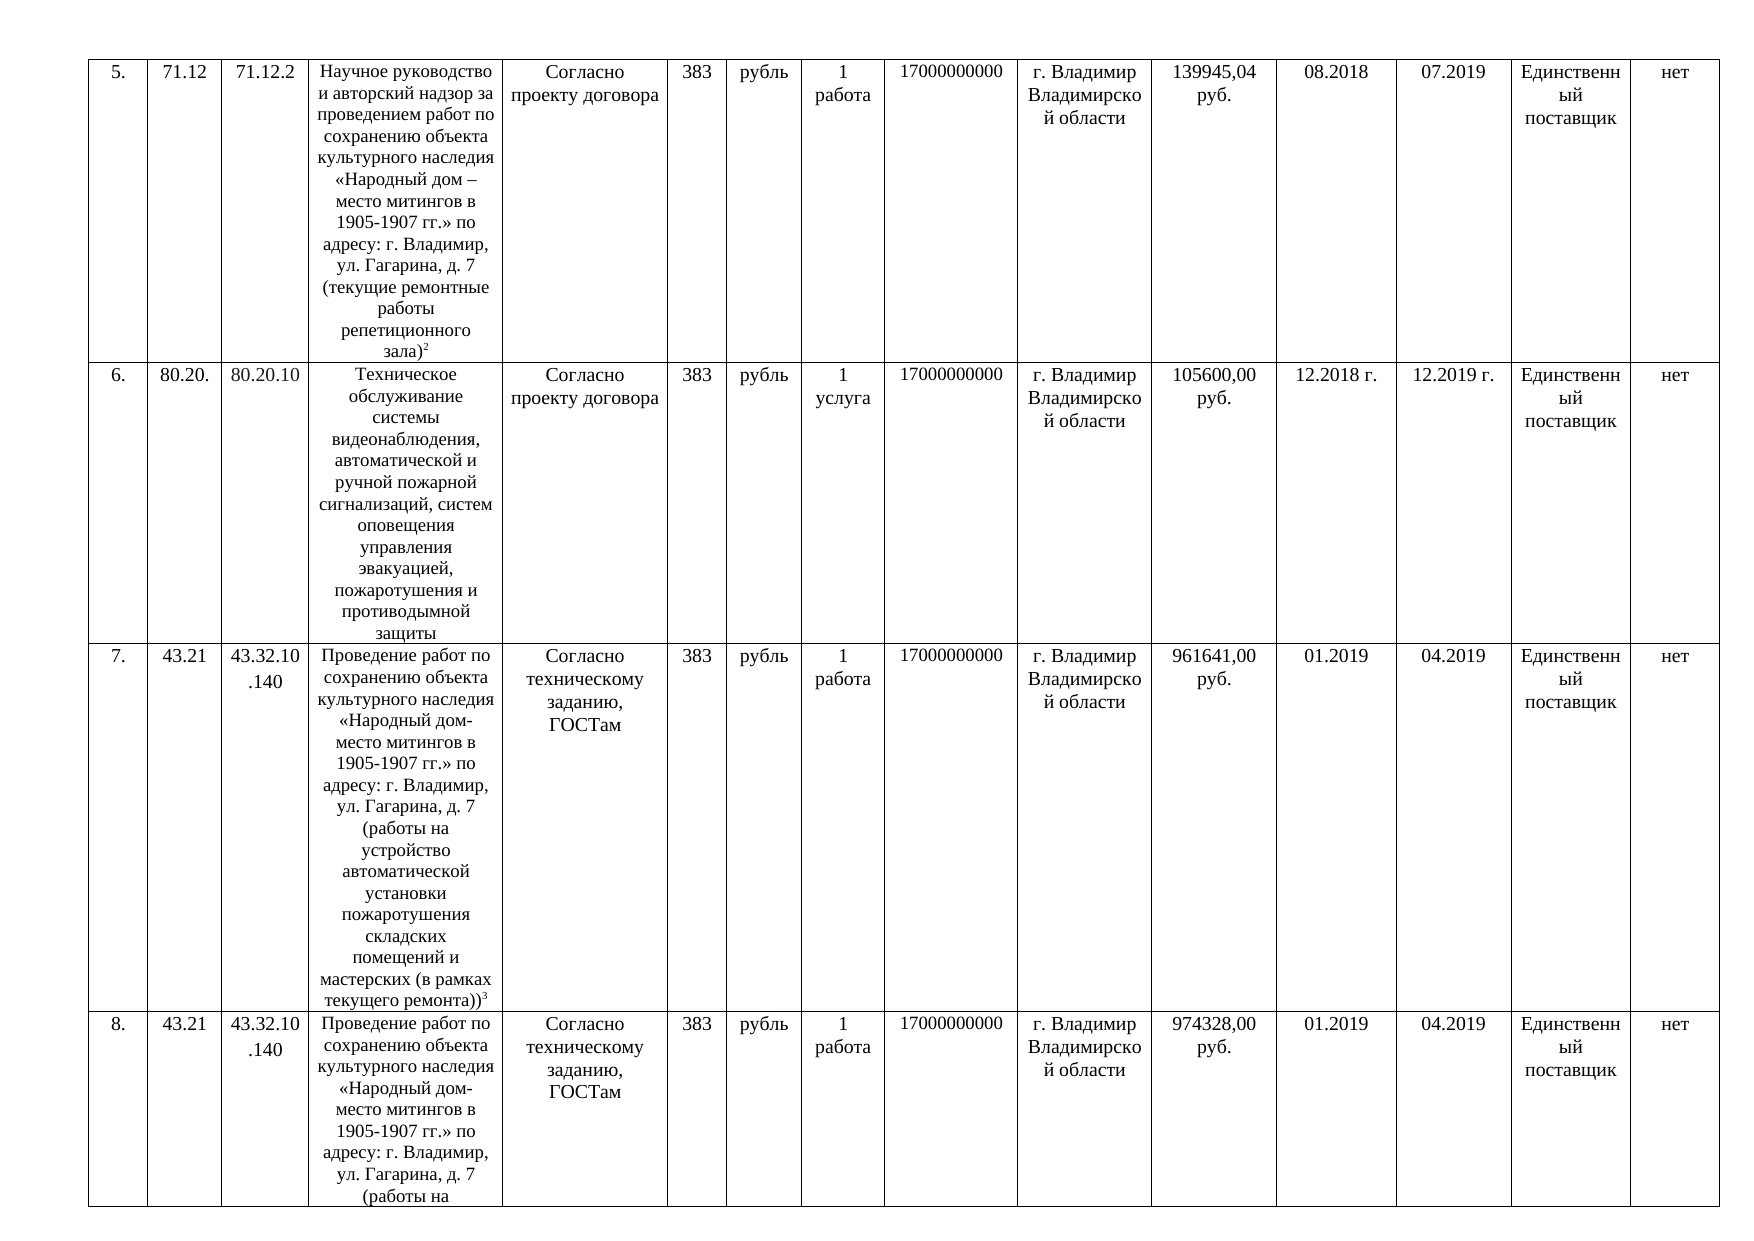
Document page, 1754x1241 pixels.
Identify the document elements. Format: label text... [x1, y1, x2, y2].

table_cell 8. [89, 1012, 147, 1206]
table_cell 139945,04 руб. [1152, 60, 1276, 362]
table_cell рубль [727, 1012, 801, 1206]
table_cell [1018, 60, 1151, 362]
table_cell 43.21 [148, 644, 221, 1011]
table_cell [309, 1012, 502, 1206]
table_cell г. Владимир Владимирской области [1018, 363, 1151, 643]
table_cell рубль [727, 60, 801, 362]
table_cell 43.21 [148, 1012, 221, 1206]
table_cell 6. [89, 363, 147, 643]
table_cell 1 услуга [802, 363, 884, 643]
table_cell 04.2019 [1397, 644, 1511, 1011]
table_cell 01.2019 [1277, 1012, 1396, 1206]
table_cell 07.2019 [1397, 60, 1511, 362]
table_cell нет [1631, 363, 1719, 643]
table_cell 383 [668, 60, 726, 362]
table_cell 383 [668, 363, 726, 643]
table_cell 80.20. [148, 363, 221, 643]
table_cell Согласно проекту договора [503, 363, 667, 643]
table_cell 961641,00 руб. [1152, 644, 1276, 1011]
table_cell 17000000000 [885, 363, 1017, 643]
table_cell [503, 1012, 667, 1206]
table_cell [1018, 1012, 1151, 1206]
table_cell Проведение работ по сохранению объекта культурного наследия «Народный дом-место митингов в 1905-1907 гг.» по адресу: г. Владимир, ул. Гагарина, д. 7 (работы на устройство автоматической установки пожаротушения складских помещений и мастерских (в рамках текущего ремонта))3 [309, 644, 502, 1011]
table_cell 1 работа [802, 60, 884, 362]
table_cell 17000000000 [885, 1012, 1017, 1206]
table_cell Согласно техническому заданию, ГОСТам [503, 644, 667, 1011]
table_cell Единственный поставщик [1512, 644, 1630, 1011]
table_cell 71.12 [148, 60, 221, 362]
table_cell 43.32.10.140 [222, 644, 308, 1011]
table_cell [1512, 1012, 1630, 1206]
table_cell нет [1631, 1012, 1719, 1206]
table_cell 43.32.10.140 [222, 1012, 308, 1206]
table_cell 383 [668, 1012, 726, 1206]
table_cell Согласно проекту договора [503, 60, 667, 362]
table_cell 71.12.2 [222, 60, 308, 362]
table_cell Единственный поставщик [1512, 363, 1630, 643]
table_cell нет [1631, 60, 1719, 362]
table_cell 08.2018 [1277, 60, 1396, 362]
table_cell 105600,00 руб. [1152, 363, 1276, 643]
table_cell 80.20.10 [222, 363, 308, 643]
table_cell рубль [727, 644, 801, 1011]
table_cell Техническое обслуживание системы видеонаблюдения, автоматической и ручной пожарной сигнализаций, систем оповещения управления эвакуацией, пожаротушения и противодымной защиты [309, 363, 502, 643]
table_cell нет [1631, 644, 1719, 1011]
table_cell 1 работа [802, 1012, 884, 1206]
table_cell 383 [668, 644, 726, 1011]
table_cell 04.2019 [1397, 1012, 1511, 1206]
table_cell г. Владимир Владимирской области [1018, 644, 1151, 1011]
table_cell 5. [89, 60, 147, 362]
table_cell Научное руководство и авторский надзор за проведением работ по сохранению объекта культурного наследия «Народный дом – место митингов в 1905-1907 гг.» по адресу: г. Владимир, ул. Гагарина, д. 7 (текущие ремонтные работы репетиционного зала)2 [309, 60, 502, 362]
table_cell 12.2019 г. [1397, 363, 1511, 643]
table_cell 01.2019 [1277, 644, 1396, 1011]
table_cell 7. [89, 644, 147, 1011]
table_cell 12.2018 г. [1277, 363, 1396, 643]
table_cell рубль [727, 363, 801, 643]
table_cell 974328,00 руб. [1152, 1012, 1276, 1206]
table_cell 1 работа [802, 644, 884, 1011]
table_cell 17000000000 [885, 60, 1017, 362]
table_cell Единственный поставщик [1512, 60, 1630, 362]
table_cell 17000000000 [885, 644, 1017, 1011]
